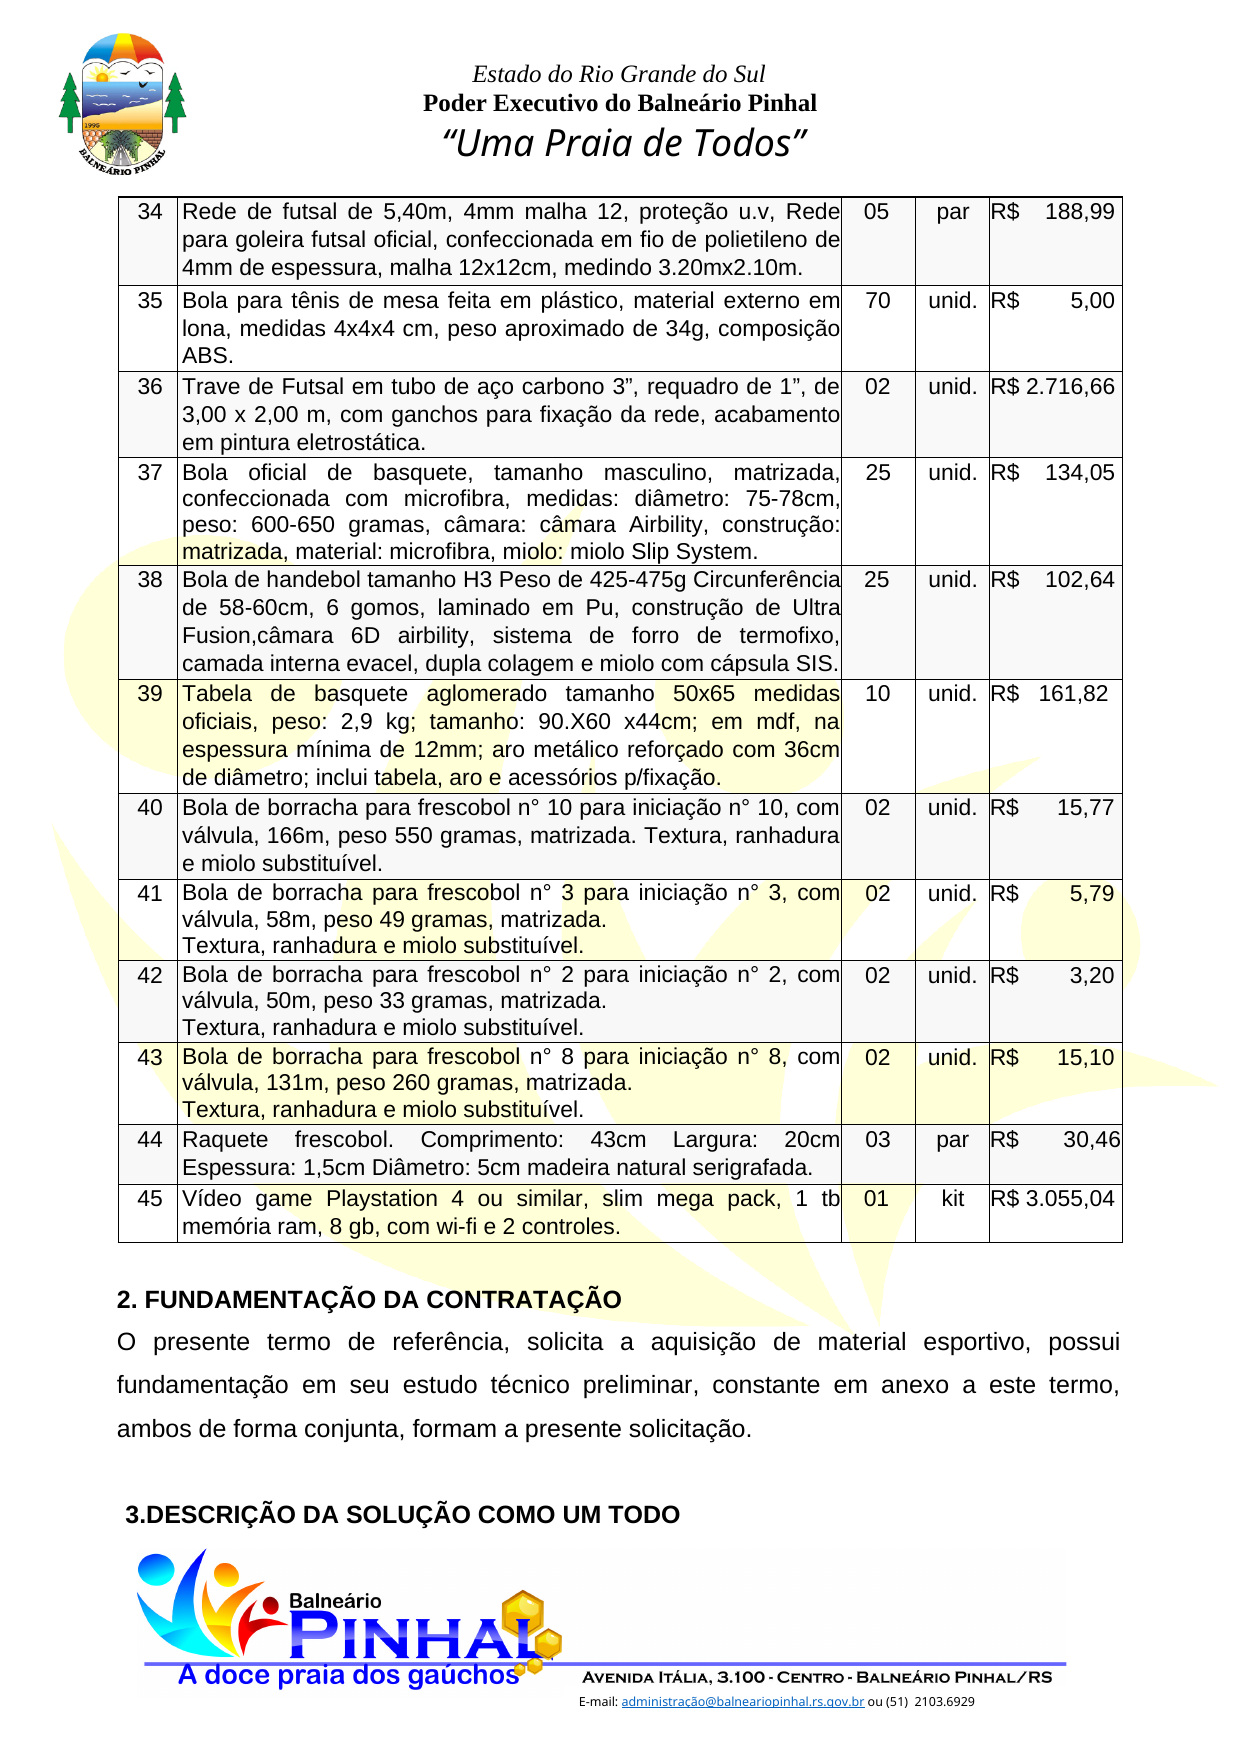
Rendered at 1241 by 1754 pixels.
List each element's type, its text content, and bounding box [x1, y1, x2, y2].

table_cell par [916, 198, 989, 285]
table_cell unid. [916, 961, 989, 1042]
table_cell unid. [916, 680, 989, 793]
table_cell R$ 134,05 [990, 458, 1122, 565]
table_cell unid. [916, 286, 989, 371]
table_cell R$ 161,82 [990, 680, 1122, 793]
table_cell 25 [842, 458, 915, 565]
table_cell 39 [119, 680, 177, 793]
table_cell 35 [119, 286, 177, 371]
table_cell 01 [842, 1185, 915, 1242]
table_cell 40 [119, 794, 177, 879]
table_cell 02 [842, 961, 915, 1042]
table_cell R$ 3,20 [990, 961, 1122, 1042]
table_cell 45 [119, 1185, 177, 1242]
table_cell unid. [916, 372, 989, 457]
table_cell 43 [119, 1043, 177, 1124]
text 3.DESCRIÇÃO DA SOLUÇÃO COMO UM TODO [118, 1500, 1122, 1529]
table_cell Vídeo game Playstation 4 ou similar, slim mega pack, 1 tb memória ram, 8 gb, com wi-fi e 2 controles. [178, 1185, 841, 1242]
text 2. FUNDAMENTAÇÃO DA CONTRATAÇÃO [117, 1285, 1122, 1314]
table_cell 05 [842, 198, 915, 285]
table_cell unid. [916, 566, 989, 679]
table_cell Bola de handebol tamanho H3 Peso de 425-475g Circunferência de 58-60cm, 6 gomos, laminado em Pu, construção de Ultra Fusion,câmara 6D airbility, sistema de forro de termofixo, camada interna evacel, dupla colagem e miolo com cápsula SIS. [178, 566, 841, 679]
table_cell R$ 188,99 [990, 198, 1122, 285]
table_cell 34 [119, 198, 177, 285]
table_cell unid. [916, 880, 989, 960]
table_cell R$ 2.716,66 [990, 372, 1122, 457]
table_cell Bola de borracha para frescobol n° 3 para iniciação n° 3, com válvula, 58m, peso 49 gramas, matrizada. Textura, ranhadura e miolo substituível. [178, 880, 841, 960]
picture [136, 1548, 1067, 1698]
table_cell 36 [119, 372, 177, 457]
table_cell 10 [842, 680, 915, 793]
table_cell R$ 5,00 [990, 286, 1122, 371]
table_cell unid. [916, 458, 989, 565]
table_cell 44 [119, 1125, 177, 1183]
table_cell 70 [842, 286, 915, 371]
table_cell Trave de Futsal em tubo de aço carbono 3”, requadro de 1”, de 3,00 x 2,00 m, com ganchos para fixação da rede, acabamento em pintura eletrostática. [178, 372, 841, 457]
table_cell 02 [842, 1043, 915, 1124]
table_cell kit [916, 1185, 989, 1242]
table_cell Bola de borracha para frescobol n° 10 para iniciação n° 10, com válvula, 166m, peso 550 gramas, matrizada. Textura, ranhadura e miolo substituível. [178, 794, 841, 879]
table_cell Bola oficial de basquete, tamanho masculino, matrizada, confeccionada com microfibra, medidas: diâmetro: 75-78cm, peso: 600-650 gramas, câmara: câmara Airbility, construção: matrizada, material: microfibra, miolo: miolo Slip System. [178, 458, 841, 565]
table_cell Bola de borracha para frescobol n° 2 para iniciação n° 2, com válvula, 50m, peso 33 gramas, matrizada. Textura, ranhadura e miolo substituível. [178, 961, 841, 1042]
table_cell R$ 102,64 [990, 566, 1122, 679]
text O presente termo de referência, solicita a aquisição de material esportivo, possui fundamentação em seu estudo técnico preliminar, constante em anexo a este termo, ambos de forma conjunta, formam a presente solicitação. [117, 1327, 1122, 1442]
table_cell 02 [842, 880, 915, 960]
table_cell 37 [119, 458, 177, 565]
table_cell R$ 15,77 [990, 794, 1122, 879]
table_cell 41 [119, 880, 177, 960]
table_cell 02 [842, 372, 915, 457]
table_cell Raquete frescobol. Comprimento: 43cm Largura: 20cm Espessura: 1,5cm Diâmetro: 5cm madeira natural serigrafada. [178, 1125, 841, 1183]
table_cell R$ 3.055,04 [990, 1185, 1122, 1242]
table_cell 42 [119, 961, 177, 1042]
table_cell R$ 15,10 [990, 1043, 1122, 1124]
table_cell 25 [842, 566, 915, 679]
table_cell unid. [916, 794, 989, 879]
table_cell Tabela de basquete aglomerado tamanho 50x65 medidas oficiais, peso: 2,9 kg; tamanho: 90.X60 x44cm; em mdf, na espessura mínima de 12mm; aro metálico reforçado com 36cm de diâmetro; inclui tabela, aro e acessórios p/fixação. [178, 680, 841, 793]
table_cell Bola de borracha para frescobol n° 8 para iniciação n° 8, com válvula, 131m, peso 260 gramas, matrizada. Textura, ranhadura e miolo substituível. [178, 1043, 841, 1124]
table_cell R$ 30,46 [990, 1125, 1122, 1183]
picture [58, 32, 189, 175]
table_cell Bola para tênis de mesa feita em plástico, material externo em lona, medidas 4x4x4 cm, peso aproximado de 34g, composição ABS. [178, 286, 841, 371]
table_cell unid. [916, 1043, 989, 1124]
table_cell 03 [842, 1125, 915, 1183]
table_cell R$ 5,79 [990, 880, 1122, 960]
table_cell par [916, 1125, 989, 1183]
table_cell 38 [119, 566, 177, 679]
table_cell Rede de futsal de 5,40m, 4mm malha 12, proteção u.v, Rede para goleira futsal oficial, confeccionada em fio de polietileno de 4mm de espessura, malha 12x12cm, medindo 3.20mx2.10m. [178, 198, 841, 285]
table_cell 02 [842, 794, 915, 879]
